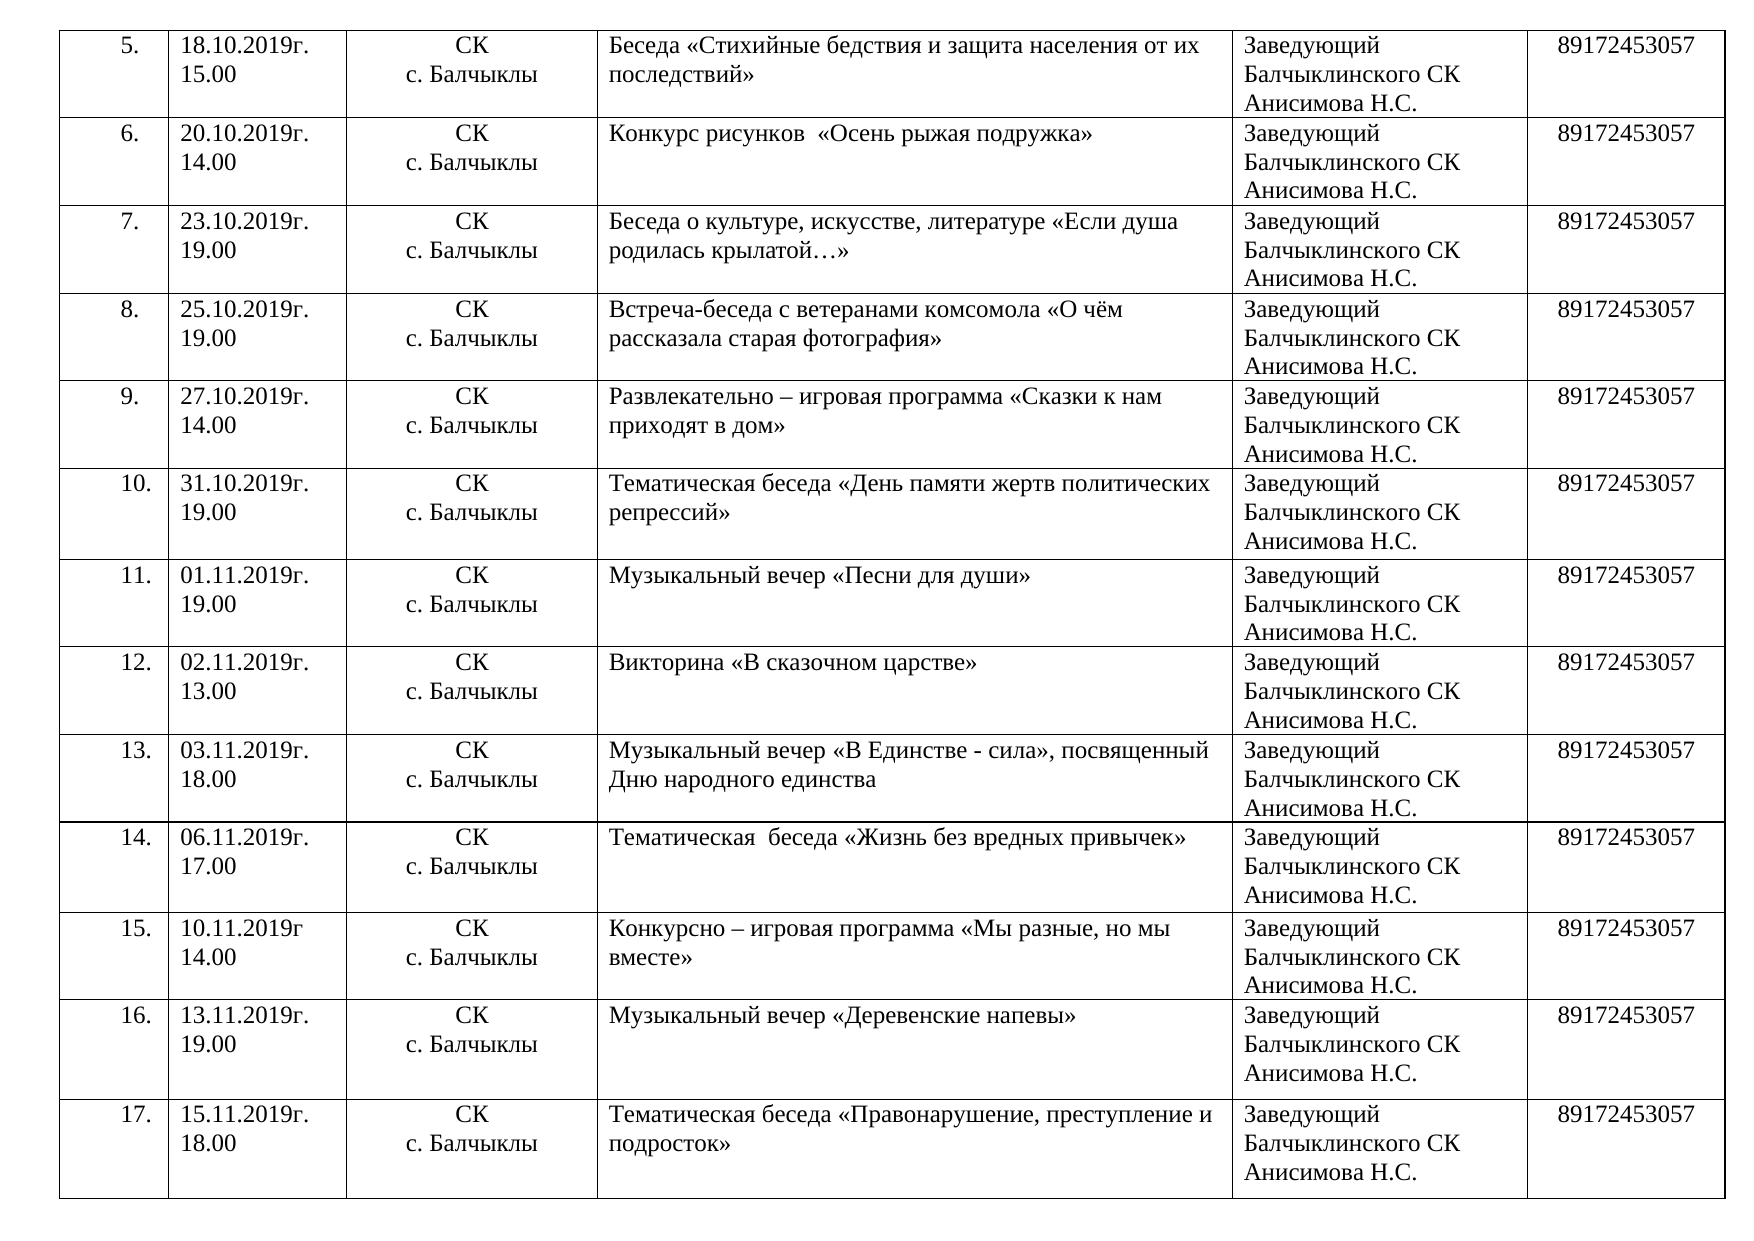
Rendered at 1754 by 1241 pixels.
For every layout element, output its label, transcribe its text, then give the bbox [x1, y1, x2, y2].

table_cell 15.11.2019г. 18.00 [169, 1100, 346, 1198]
table_cell 10.11.2019г 14.00 [169, 913, 346, 999]
table_cell Викторина «В сказочном царстве» [598, 647, 1232, 734]
table_cell СК с. Балчыклы [347, 560, 597, 646]
table_cell [60, 469, 168, 559]
table_cell 89172453057 [1528, 1100, 1724, 1198]
table_cell Заведующий Балчыклинского СК Анисимова Н.С. [1233, 294, 1527, 380]
table_cell Музыкальный вечер «Песни для души» [598, 560, 1232, 646]
table_cell 01.11.2019г. 19.00 [169, 560, 346, 646]
table_cell Встреча-беседа с ветеранами комсомола «О чём рассказала старая фотография» [598, 294, 1232, 380]
table_cell Заведующий Балчыклинского СК Анисимова Н.С. [1233, 823, 1527, 912]
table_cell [1233, 118, 1527, 205]
table_cell 23.10.2019г. 19.00 [169, 206, 346, 293]
table_cell Заведующий Балчыклинского СК Анисимова Н.С. [1233, 913, 1527, 999]
table_cell 89172453057 [1528, 294, 1724, 380]
table_cell СК с. Балчыклы [347, 735, 597, 821]
table_cell [60, 735, 168, 821]
table_cell СК с. Балчыклы [347, 206, 597, 293]
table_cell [1233, 1000, 1527, 1098]
table_cell [60, 381, 168, 467]
table_cell 25.10.2019г. 19.00 [169, 294, 346, 380]
table_cell 89172453057 [1528, 206, 1724, 293]
table_cell [60, 647, 168, 734]
table_cell [60, 31, 168, 117]
table_cell 02.11.2019г. 13.00 [169, 647, 346, 734]
table_cell Тематическая беседа «День памяти жертв политических репрессий» [598, 469, 1232, 559]
table_cell Заведующий Балчыклинского СК Анисимова Н.С. [1233, 560, 1527, 646]
table_cell 18.10.2019г. 15.00 [169, 31, 346, 117]
table_cell Заведующий Балчыклинского СК Анисимова Н.С. [1233, 206, 1527, 293]
table_cell 89172453057 [1528, 647, 1724, 734]
table_cell 89172453057 [1528, 735, 1724, 821]
table_cell СК с. Балчыклы [347, 294, 597, 380]
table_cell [1233, 1100, 1527, 1198]
table_cell 89172453057 [1528, 913, 1724, 999]
table_cell СК с. Балчыклы [347, 823, 597, 912]
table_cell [1233, 31, 1527, 117]
table_cell Заведующий Балчыклинского СК Анисимова Н.С. [1233, 735, 1527, 821]
table_cell 89172453057 [1528, 1000, 1724, 1098]
table_cell Музыкальный вечер «Деревенские напевы» [598, 1000, 1232, 1098]
table_cell Заведующий Балчыклинского СК Анисимова Н.С. [1233, 647, 1527, 734]
table_cell 31.10.2019г. 19.00 [169, 469, 346, 559]
table_cell 89172453057 [1528, 118, 1724, 205]
table_cell СК с. Балчыклы [347, 913, 597, 999]
table_cell 27.10.2019г. 14.00 [169, 381, 346, 467]
table_cell СК с. Балчыклы [347, 1100, 597, 1198]
table_cell СК с. Балчыклы [347, 1000, 597, 1098]
table_cell СК с. Балчыклы [347, 31, 597, 117]
table_cell 89172453057 [1528, 823, 1724, 912]
table_cell 89172453057 [1528, 560, 1724, 646]
table_cell 20.10.2019г. 14.00 [169, 118, 346, 205]
table_cell Беседа «Стихийные бедствия и защита населения от их последствий» [598, 31, 1232, 117]
table_cell 89172453057 [1528, 469, 1724, 559]
table_cell 13.11.2019г. 19.00 [169, 1000, 346, 1098]
table_cell Тематическая беседа «Правонарушение, преступление и подросток» [598, 1100, 1232, 1198]
table_cell [60, 294, 168, 380]
table_cell [60, 1000, 168, 1098]
table_cell [60, 560, 168, 646]
table_cell Развлекательно – игровая программа «Сказки к нам приходят в дом» [598, 381, 1232, 467]
table_cell Заведующий Балчыклинского СК Анисимова Н.С. [1233, 381, 1527, 467]
table_cell 89172453057 [1528, 381, 1724, 467]
table_cell [60, 823, 168, 912]
table_cell [60, 206, 168, 293]
table_cell Беседа о культуре, искусстве, литературе «Если душа родилась крылатой…» [598, 206, 1232, 293]
table_cell [60, 118, 168, 205]
table_cell Конкурс рисунков «Осень рыжая подружка» [598, 118, 1232, 205]
table_cell 89172453057 [1528, 31, 1724, 117]
table_cell 03.11.2019г. 18.00 [169, 735, 346, 821]
table_cell Заведующий Балчыклинского СК Анисимова Н.С. [1233, 469, 1527, 559]
table_cell [60, 913, 168, 999]
table_cell 06.11.2019г. 17.00 [169, 823, 346, 912]
table_cell Музыкальный вечер «В Единстве - сила», посвященный Дню народного единства [598, 735, 1232, 821]
table_cell СК с. Балчыклы [347, 647, 597, 734]
table_cell СК с. Балчыклы [347, 381, 597, 467]
table_cell Конкурсно – игровая программа «Мы разные, но мы вместе» [598, 913, 1232, 999]
table_cell [60, 1100, 168, 1198]
table_cell СК с. Балчыклы [347, 469, 597, 559]
table_cell СК с. Балчыклы [347, 118, 597, 205]
table_cell Тематическая беседа «Жизнь без вредных привычек» [598, 823, 1232, 912]
